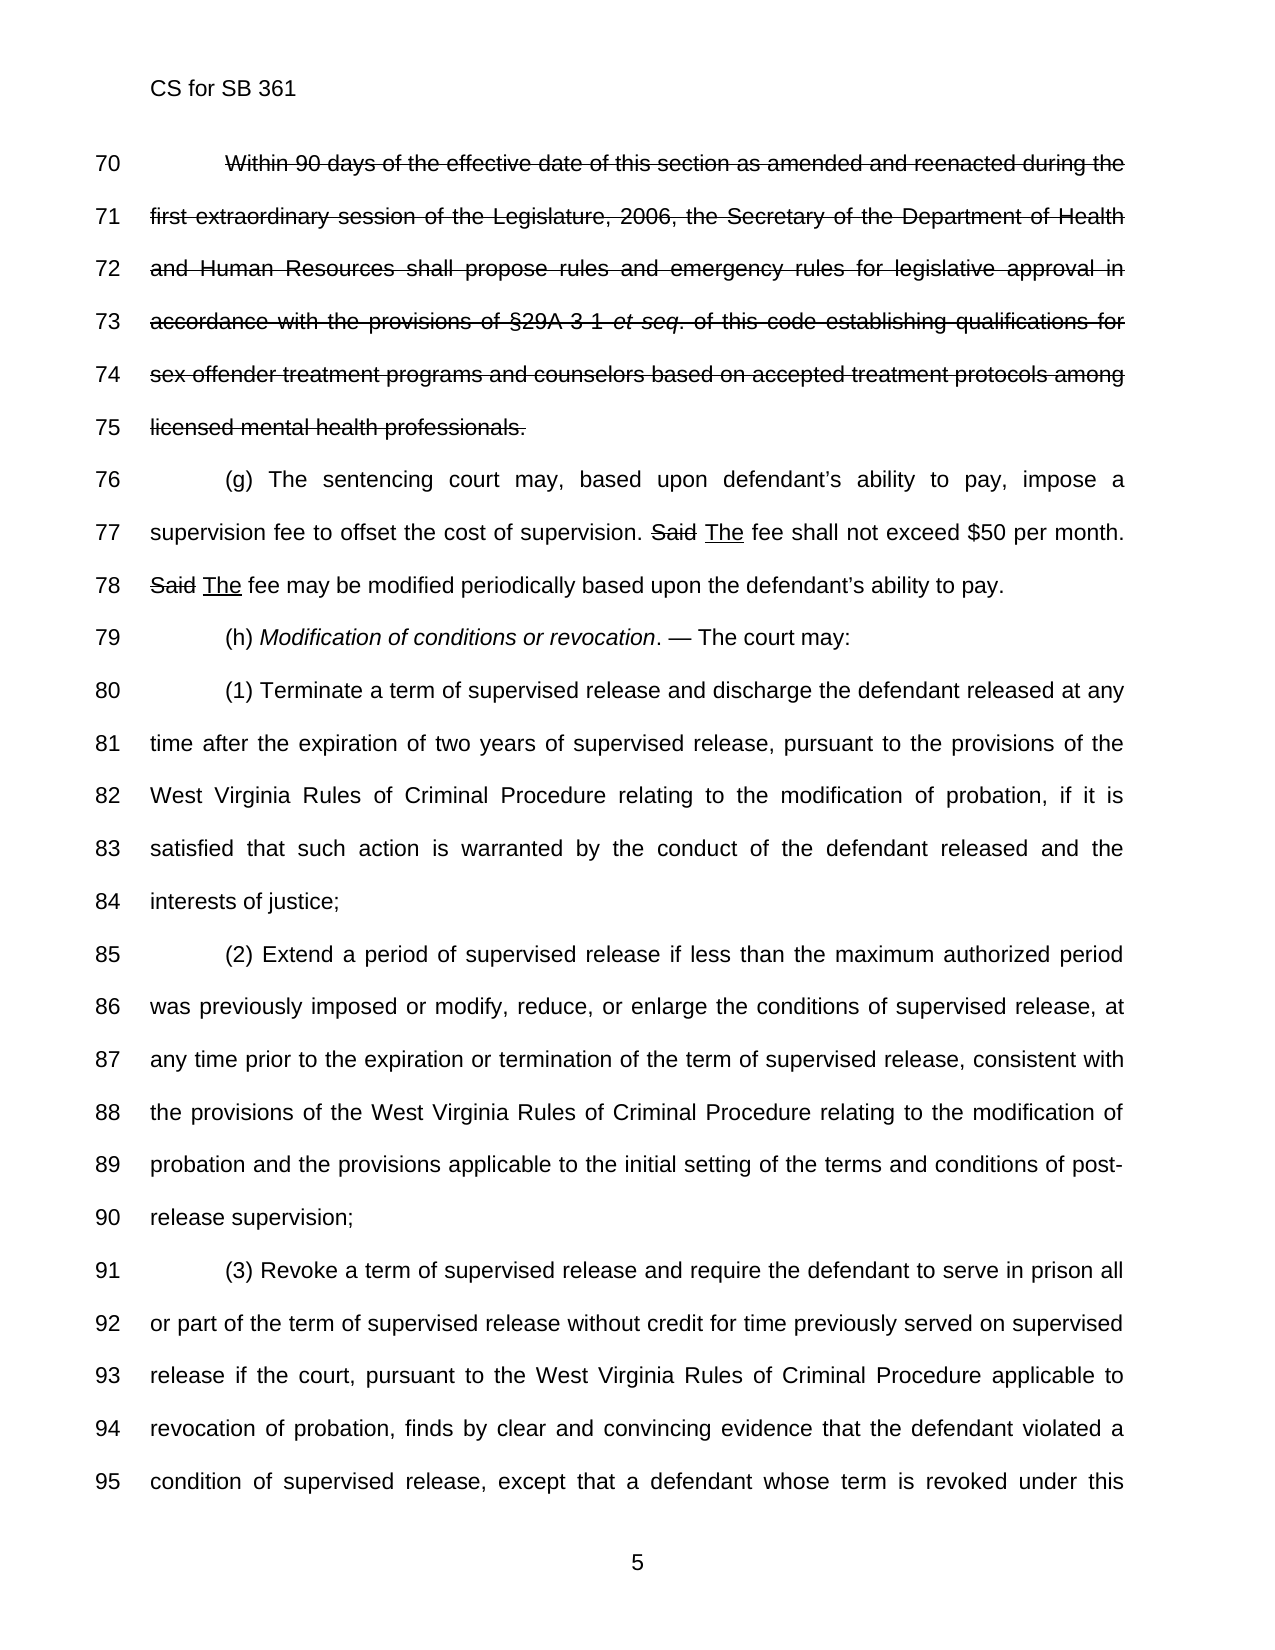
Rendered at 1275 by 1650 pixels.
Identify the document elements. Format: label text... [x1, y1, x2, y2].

text (2) Extend a period of supervised release if less than the maximum authorized period was previously imposed or modify, reduce, or enlarge the conditions of supervised release, at any time prior to the expiration or termination of the term of supervised release, consistent with the provisions of the West Virginia Rules of Criminal Procedure relating to the modification of probation and the provisions applicable to the initial setting of the terms and conditions of post-release supervision; [150, 941, 1125, 1231]
text Within 90 days of the effective date of this section as amended and reenacted during the first extraordinary session of the Legislature, 2006, the Secretary of the Department of Health and Human Resources shall propose rules and emergency rules for legislative approval in accordance with the provisions of §29A-3-1 et seq. of this code establishing qualifications for sex offender treatment programs and counselors based on accepted treatment protocols among licensed mental health professionals. [150, 218, 1125, 270]
text Within 90 days of the effective date of this section as amended and reenacted during the first extraordinary session of the Legislature, 2006, the Secretary of the Department of Health and Human Resources shall propose rules and emergency rules for legislative approval in accordance with the provisions of §29A-3-1 et seq. of this code establishing qualifications for sex offender treatment programs and counselors based on accepted treatment protocols among licensed mental health professionals. [150, 271, 1125, 322]
text Within 90 days of the effective date of this section as amended and reenacted during the first extraordinary session of the Legislature, 2006, the Secretary of the Department of Health and Human Resources shall propose rules and emergency rules for legislative approval in accordance with the provisions of §29A-3-1 et seq. of this code establishing qualifications for sex offender treatment programs and counselors based on accepted treatment protocols among licensed mental health professionals. [150, 150, 1125, 217]
text (1) Terminate a term of supervised release and discharge the defendant released at any time after the expiration of two years of supervised release, pursuant to the provisions of the West Virginia Rules of Criminal Procedure relating to the modification of probation, if it is satisfied that such action is warranted by the conduct of the defendant released and the interests of justice; [150, 677, 1125, 914]
text (g) The sentencing court may, based upon defendant’s ability to pay, impose a supervision fee to offset the cost of supervision. Said The fee shall not exceed $50 per month. Said The fee may be modified periodically based upon the defendant’s ability to pay. [150, 466, 1125, 598]
text (h) Modification of conditions or revocation. — The court may: [150, 624, 1125, 651]
text Within 90 days of the effective date of this section as amended and reenacted during the first extraordinary session of the Legislature, 2006, the Secretary of the Department of Health and Human Resources shall propose rules and emergency rules for legislative approval in accordance with the provisions of §29A-3-1 et seq. of this code establishing qualifications for sex offender treatment programs and counselors based on accepted treatment protocols among licensed mental health professionals. [150, 324, 1125, 375]
text Within 90 days of the effective date of this section as amended and reenacted during the first extraordinary session of the Legislature, 2006, the Secretary of the Department of Health and Human Resources shall propose rules and emergency rules for legislative approval in accordance with the provisions of §29A-3-1 et seq. of this code establishing qualifications for sex offender treatment programs and counselors based on accepted treatment protocols among licensed mental health professionals. [150, 376, 1125, 440]
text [150, 1257, 1125, 1494]
